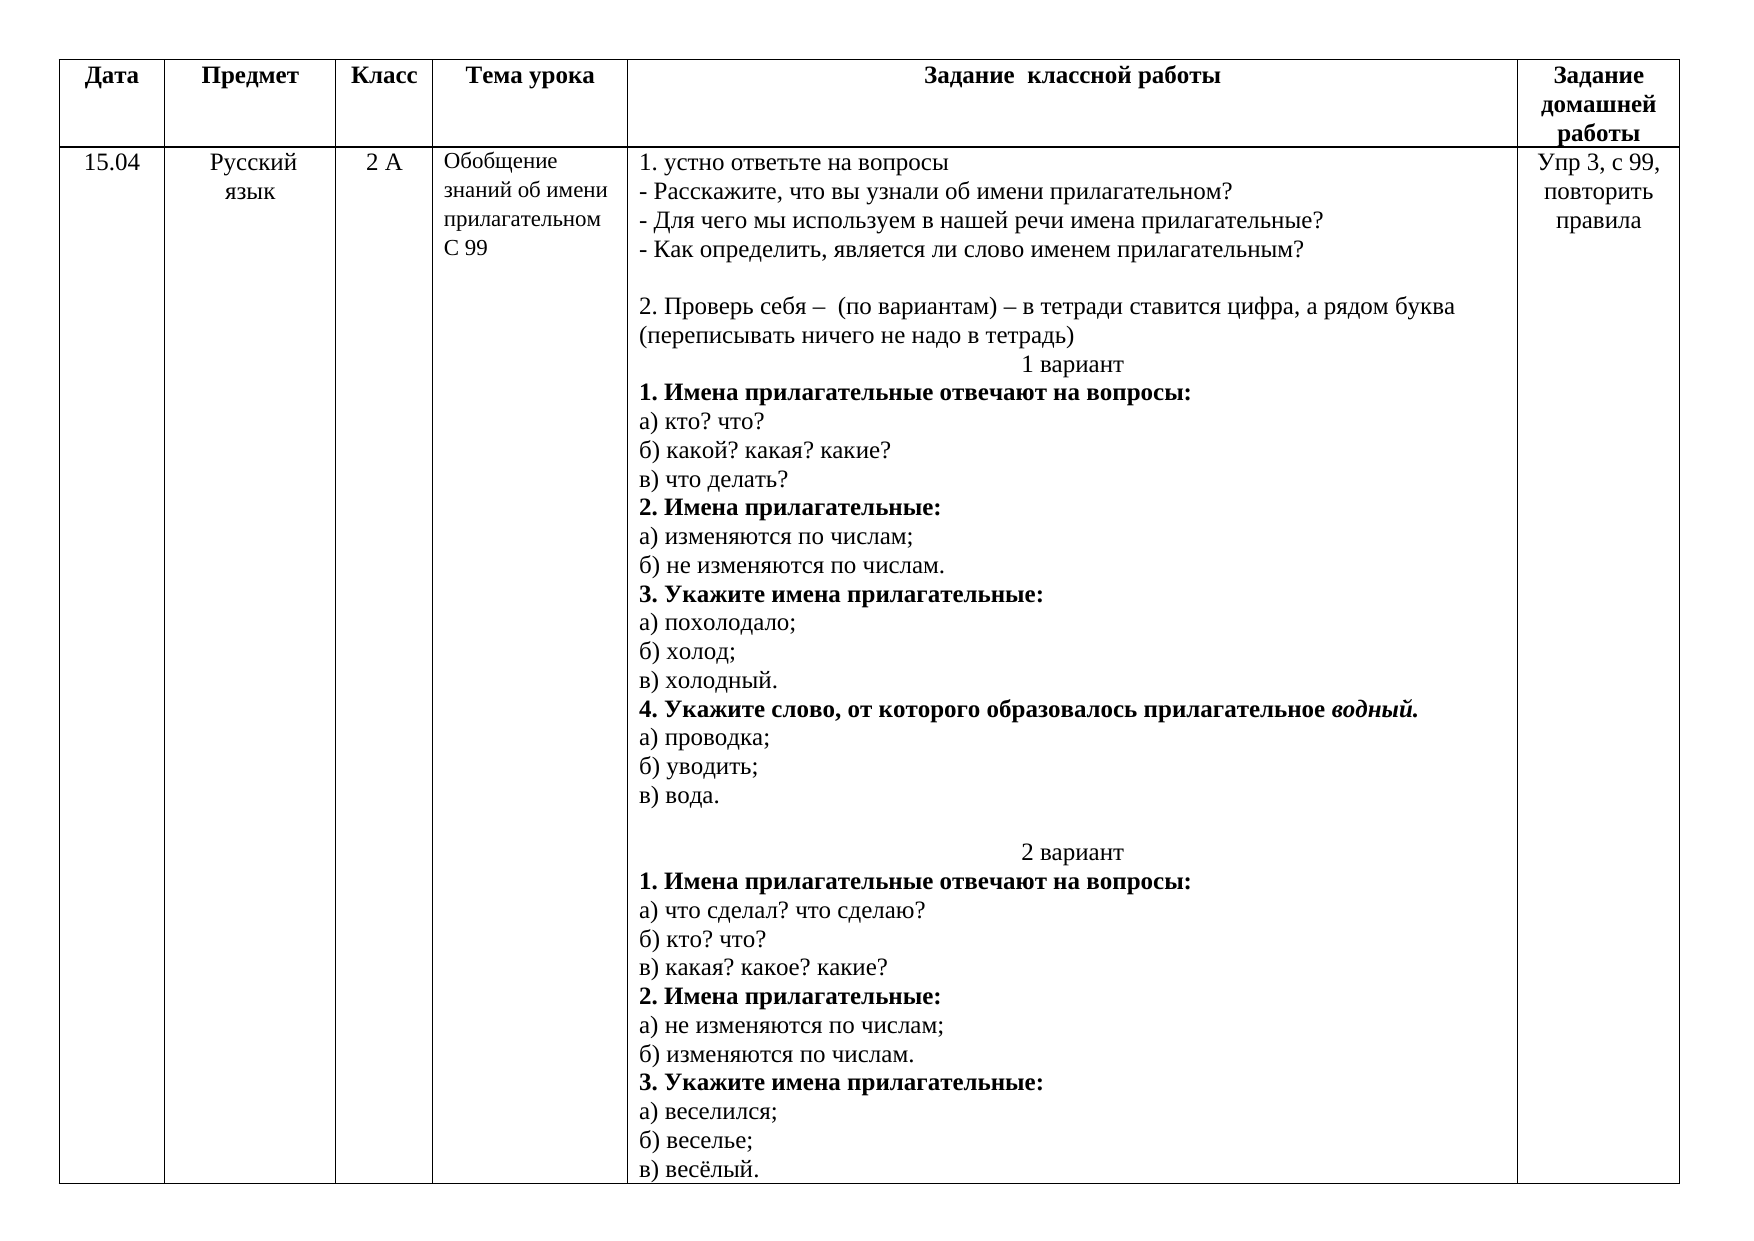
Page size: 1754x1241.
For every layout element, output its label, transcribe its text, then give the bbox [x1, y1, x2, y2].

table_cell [433, 148, 627, 1182]
table_header Дата [60, 60, 164, 146]
table_header Задание классной работы [628, 60, 1517, 146]
table_cell 2 А [336, 148, 432, 1182]
table_header Задание домашней работы [1518, 60, 1679, 146]
table_header Предмет [165, 60, 335, 146]
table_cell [628, 148, 1517, 1182]
table_cell 15.04 [60, 148, 164, 1182]
table_cell Русский язык [165, 148, 335, 1182]
table_header Класс [336, 60, 432, 146]
table_header Тема урока [433, 60, 627, 146]
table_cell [1518, 148, 1679, 1182]
